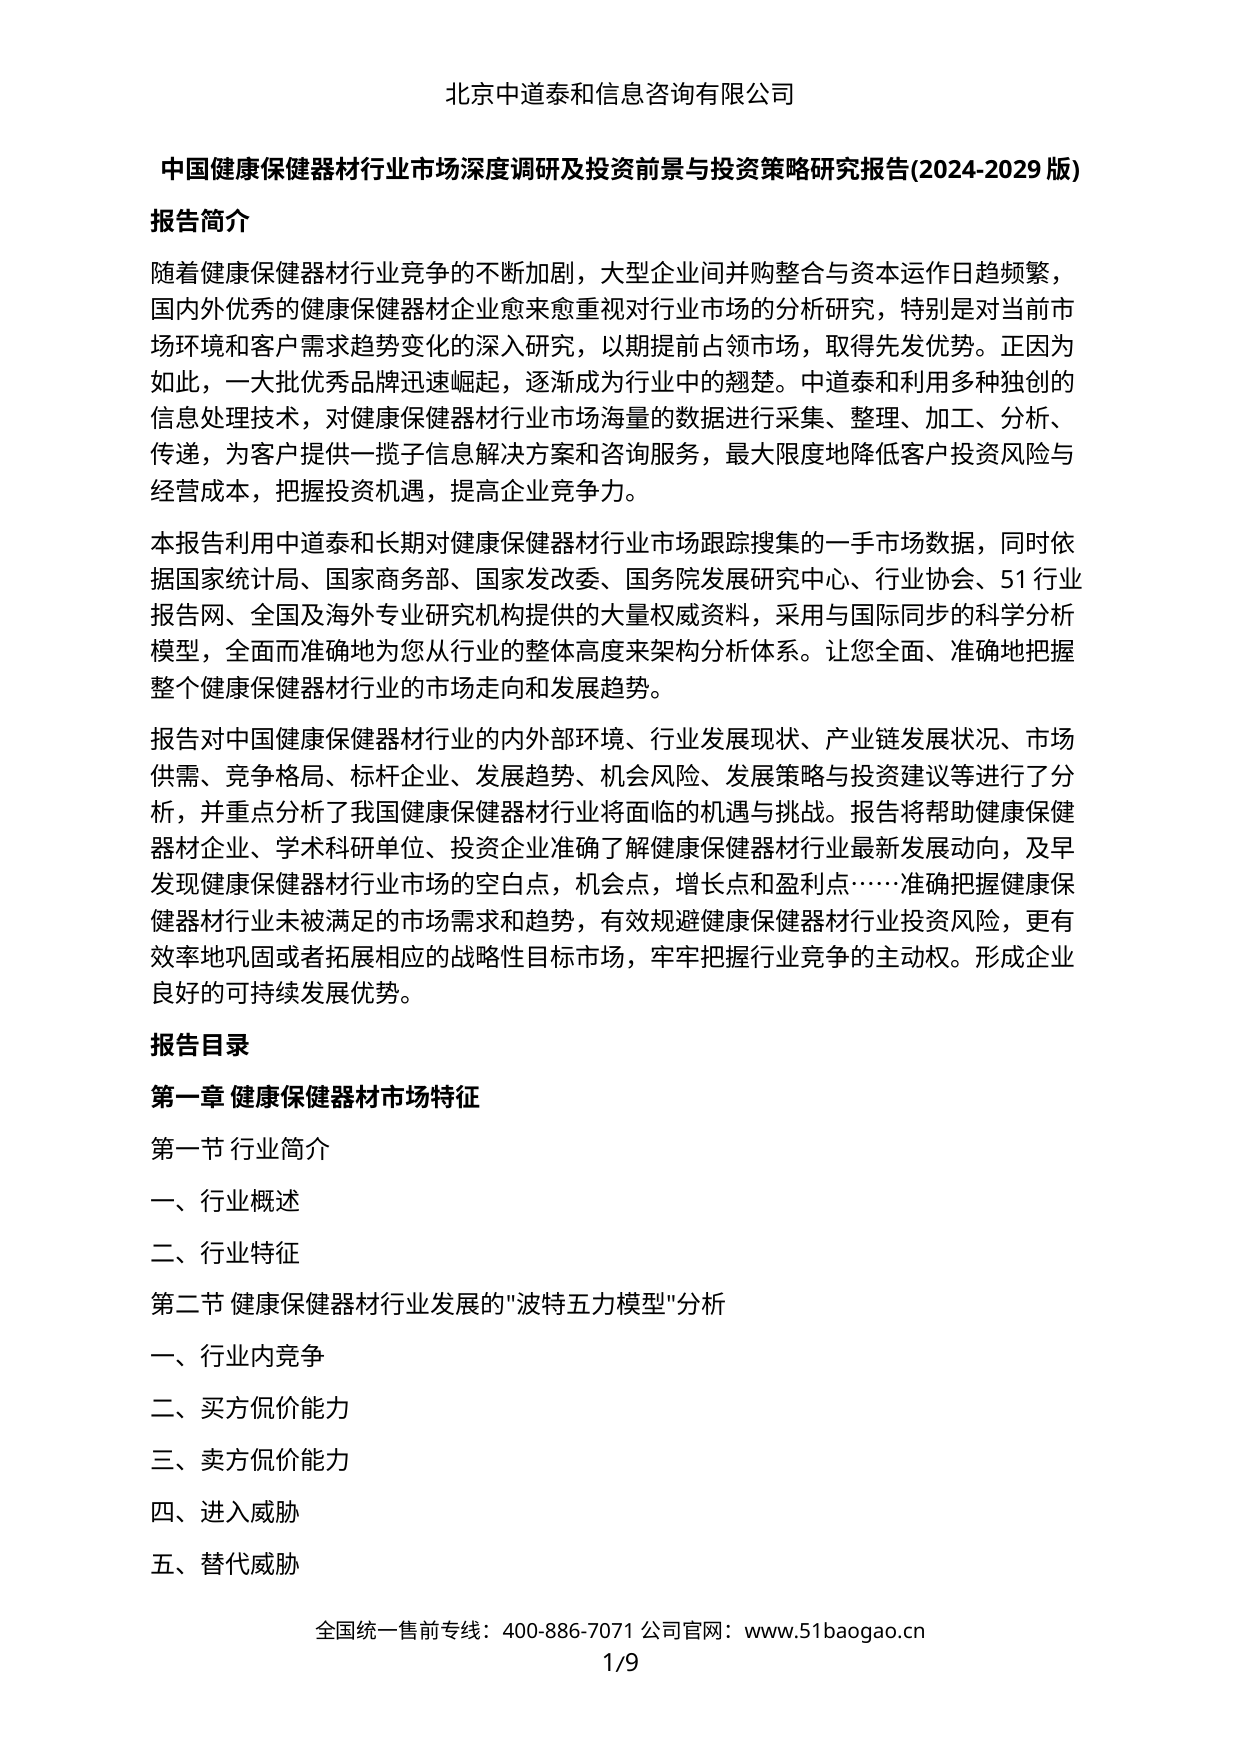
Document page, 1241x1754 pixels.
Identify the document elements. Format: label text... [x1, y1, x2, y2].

text 二、行业特征 [150, 1233, 1090, 1269]
text 报告简介 [150, 202, 1090, 238]
text 报告对中国健康保健器材行业的内外部环境、行业发展现状、产业链发展状况、市场供需、竞争格局、标杆企业、发展趋势、机会风险、发展策略与投资建议等进行了分析，并重点分析了我国健康保健器材行业将面临的机遇与挑战。报告将帮助健康保健器材企业、学术科研单位、投资企业准确了解健康保健器材行业最新发展动向，及早发现健康保健器材行业市场的空白点，机会点，增长点和盈利点……准确把握健康保健器材行业未被满足的市场需求和趋势，有效规避健康保健器材行业投资风险，更有效率地巩固或者拓展相应的战略性目标市场，牢牢把握行业竞争的主动权。形成企业良好的可持续发展优势。 [150, 720, 1090, 1010]
text 随着健康保健器材行业竞争的不断加剧，大型企业间并购整合与资本运作日趋频繁，国内外优秀的健康保健器材企业愈来愈重视对行业市场的分析研究，特别是对当前市场环境和客户需求趋势变化的深入研究，以期提前占领市场，取得先发优势。正因为如此，一大批优秀品牌迅速崛起，逐渐成为行业中的翘楚。中道泰和利用多种独创的信息处理技术，对健康保健器材行业市场海量的数据进行采集、整理、加工、分析、传递，为客户提供一揽子信息解决方案和咨询服务，最大限度地降低客户投资风险与经营成本，把握投资机遇，提高企业竞争力。 [150, 254, 1090, 507]
text 一、行业概述 [150, 1181, 1090, 1217]
text 本报告利用中道泰和长期对健康保健器材行业市场跟踪搜集的一手市场数据，同时依据国家统计局、国家商务部、国家发改委、国务院发展研究中心、行业协会、51行业报告网、全国及海外专业研究机构提供的大量权威资料，采用与国际同步的科学分析模型，全面而准确地为您从行业的整体高度来架构分析体系。让您全面、准确地把握整个健康保健器材行业的市场走向和发展趋势。 [150, 523, 1090, 704]
text 四、进入威胁 [150, 1492, 1090, 1529]
text 二、买方侃价能力 [150, 1389, 1090, 1425]
text 中国健康保健器材行业市场深度调研及投资前景与投资策略研究报告(2024-2029版) [150, 150, 1090, 186]
text 三、卖方侃价能力 [150, 1441, 1090, 1477]
text 报告目录 [150, 1026, 1090, 1062]
text 第一节 行业简介 [150, 1129, 1090, 1166]
text 五、替代威胁 [150, 1544, 1090, 1581]
text 第一章 健康保健器材市场特征 [150, 1077, 1090, 1114]
text 一、行业内竞争 [150, 1337, 1090, 1373]
text 第二节 健康保健器材行业发展的"波特五力模型"分析 [150, 1285, 1090, 1321]
